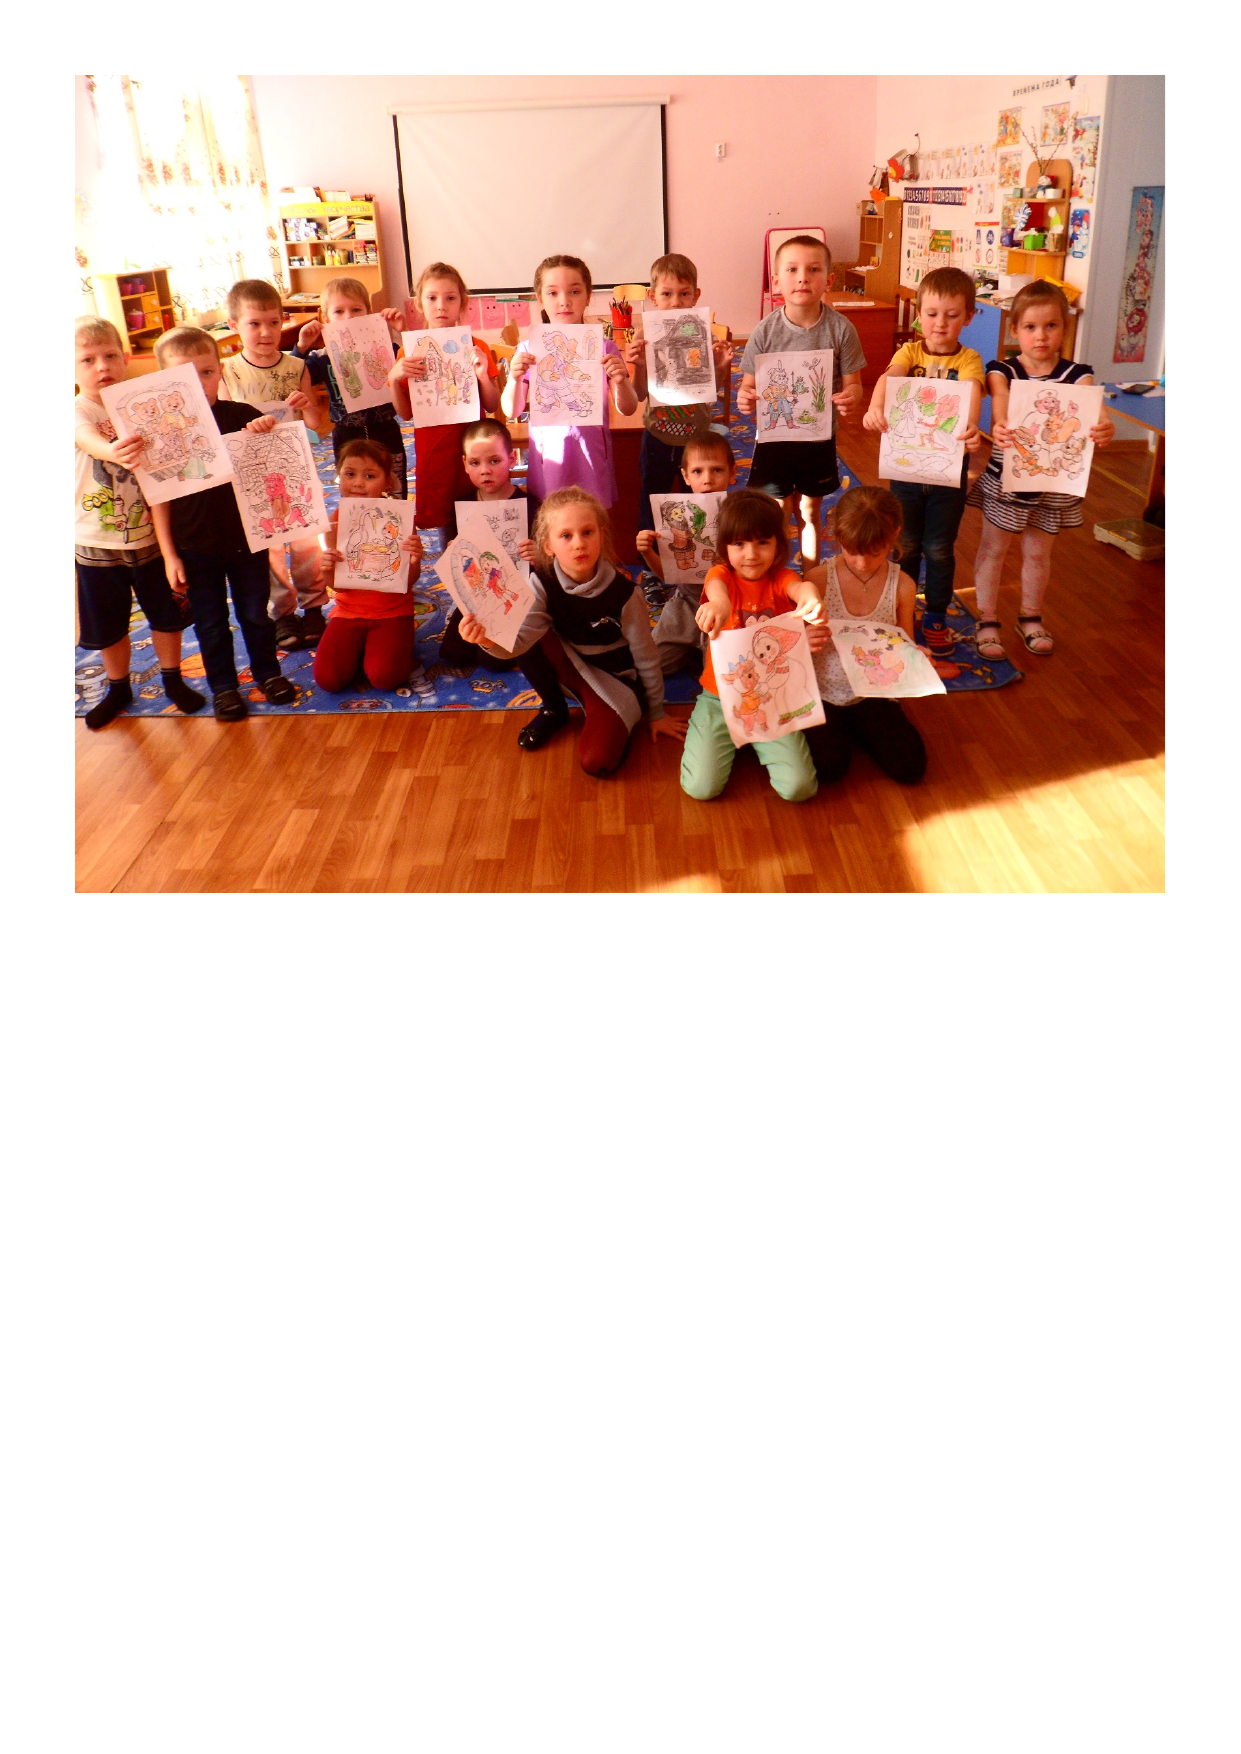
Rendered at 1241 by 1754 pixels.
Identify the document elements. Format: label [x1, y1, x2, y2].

picture [75, 75, 1166, 893]
